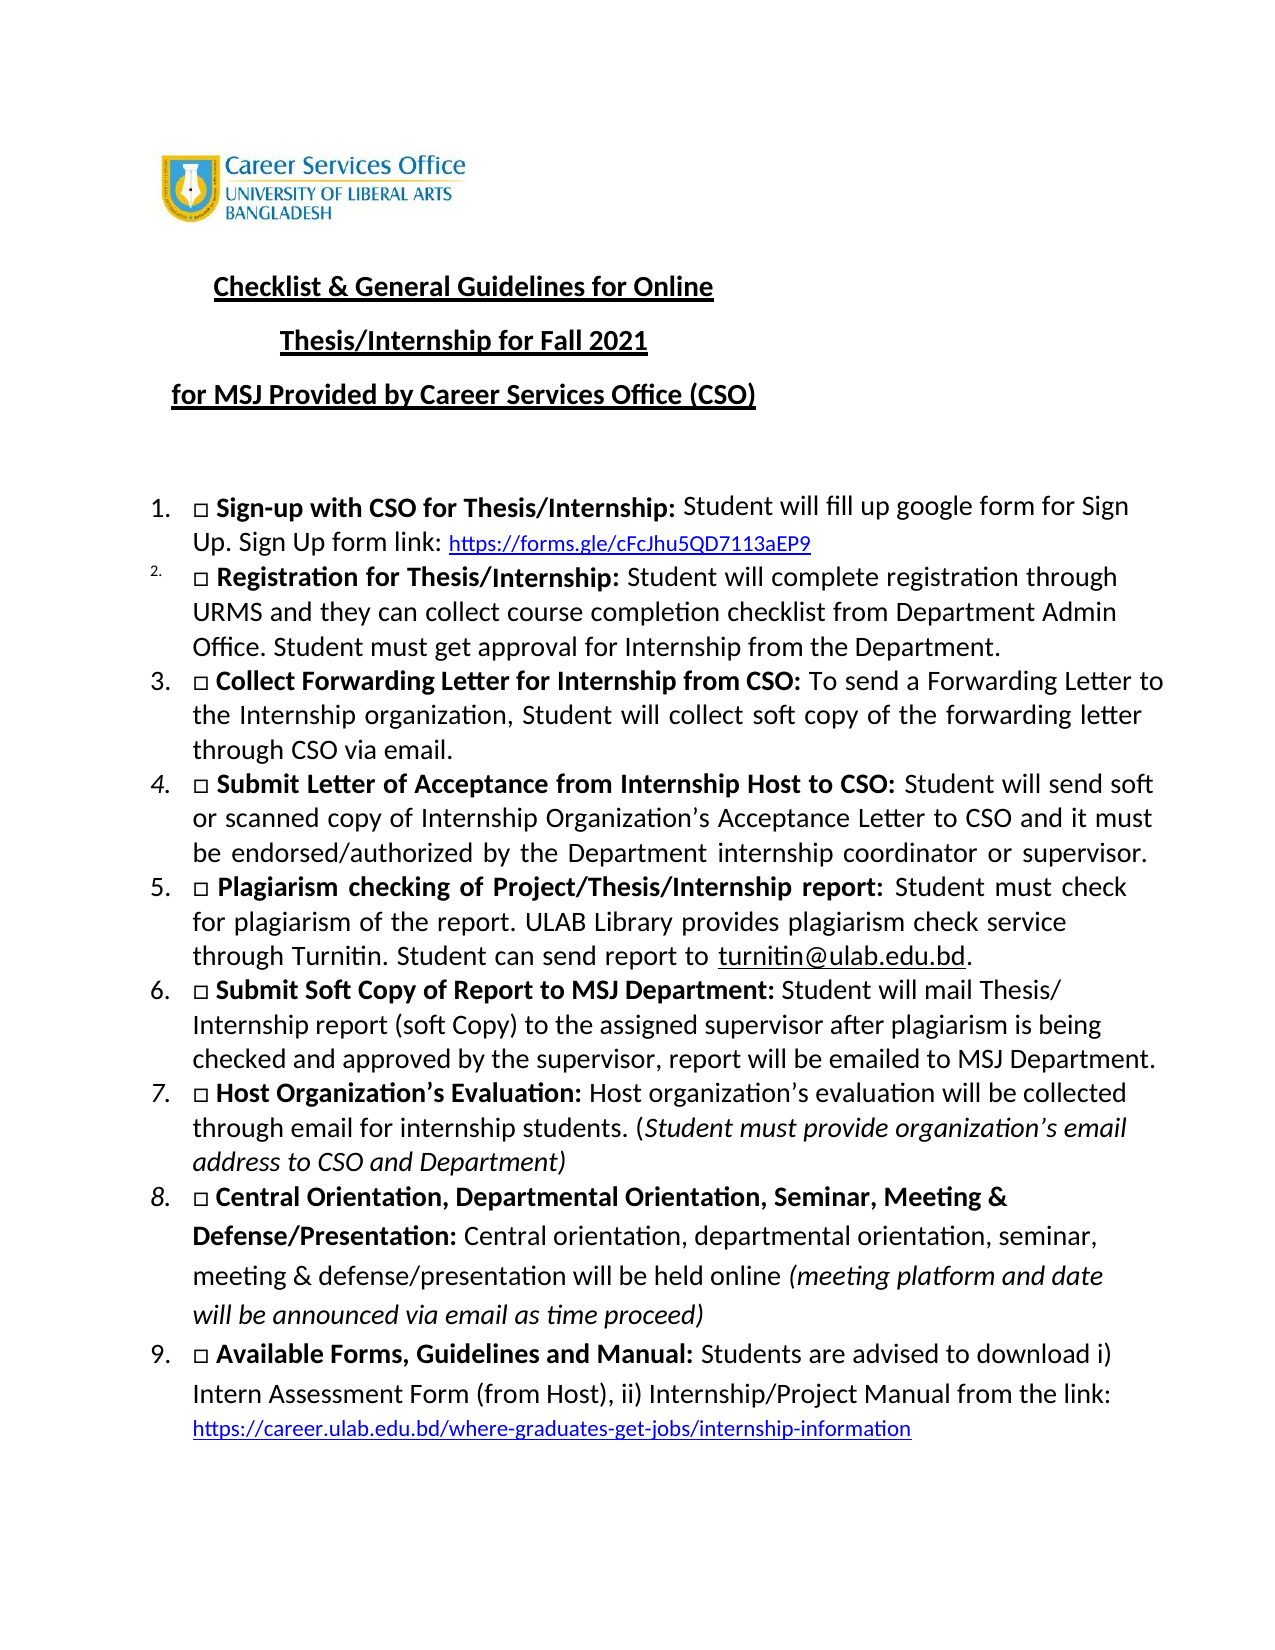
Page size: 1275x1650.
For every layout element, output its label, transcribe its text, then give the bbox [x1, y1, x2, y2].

text for MSJ Provided by Career Services Office (CSO) [139, 376, 788, 411]
list □ Plagiarism checking of Project/Thesis/Internship report: Student must check for plagiarism of the report. ULAB Library provides plagiarism check service through Turnitin. Student can send report to turnitin@ulab.edu.bd. [150, 869, 1132, 972]
picture [153, 150, 473, 223]
list □ Available Forms, Guidelines and Manual: Students are advised to download i) Intern Assessment Form (from Host), ii) Internship/Project Manual from the link: https://career.ulab.edu.bd/where-graduates-get-jobs/internship-information [150, 1337, 1112, 1443]
list □ Submit Letter of Acceptance from Internship Host to CSO: Student will send soft or scanned copy of Internship Organization’s Acceptance Letter to CSO and it must be endorsed/authorized by the Department internship coordinator or supervisor. [150, 766, 1154, 869]
list □ Collect Forwarding Letter for Internship from CSO: To send a Forwarding Letter to the Internship organization, Student will collect soft copy of the forwarding letter through CSO via email. [150, 663, 1169, 766]
subtitle Checklist & General Guidelines for Online Thesis/Internship for Fall 2021 [139, 268, 788, 357]
list □ Host Organization’s Evaluation: Host organization’s evaluation will be collected through email for internship students. (Student must provide organization’s email address to CSO and Department) [150, 1076, 1127, 1179]
list □ Central Orientation, Departmental Orientation, Seminar, Meeting & Defense/Presentation: Central orientation, departmental orientation, seminar, meeting & defense/presentation will be held online (meeting platform and date will be announced via email as time proceed) [150, 1179, 1151, 1331]
subtitle □ Registration for Thesis/Internship: Student will complete registration through URMS and they can collect course completion checklist from Department Admin Office. Student must get approval for Internship from the Department. [150, 558, 1118, 663]
list □ Sign-up with CSO for Thesis/Internship: Student will fill up google form for Sign Up. Sign Up form link: https://forms.gle/cFcJhu5QD7113aEP9 [150, 488, 1129, 558]
subtitle □ Submit Soft Copy of Report to MSJ Department: Student will mail Thesis/ Internship report (soft Copy) to the assigned supervisor after plagiarism is being checked and approved by the supervisor, report will be emailed to MSJ Department. [150, 972, 1158, 1076]
